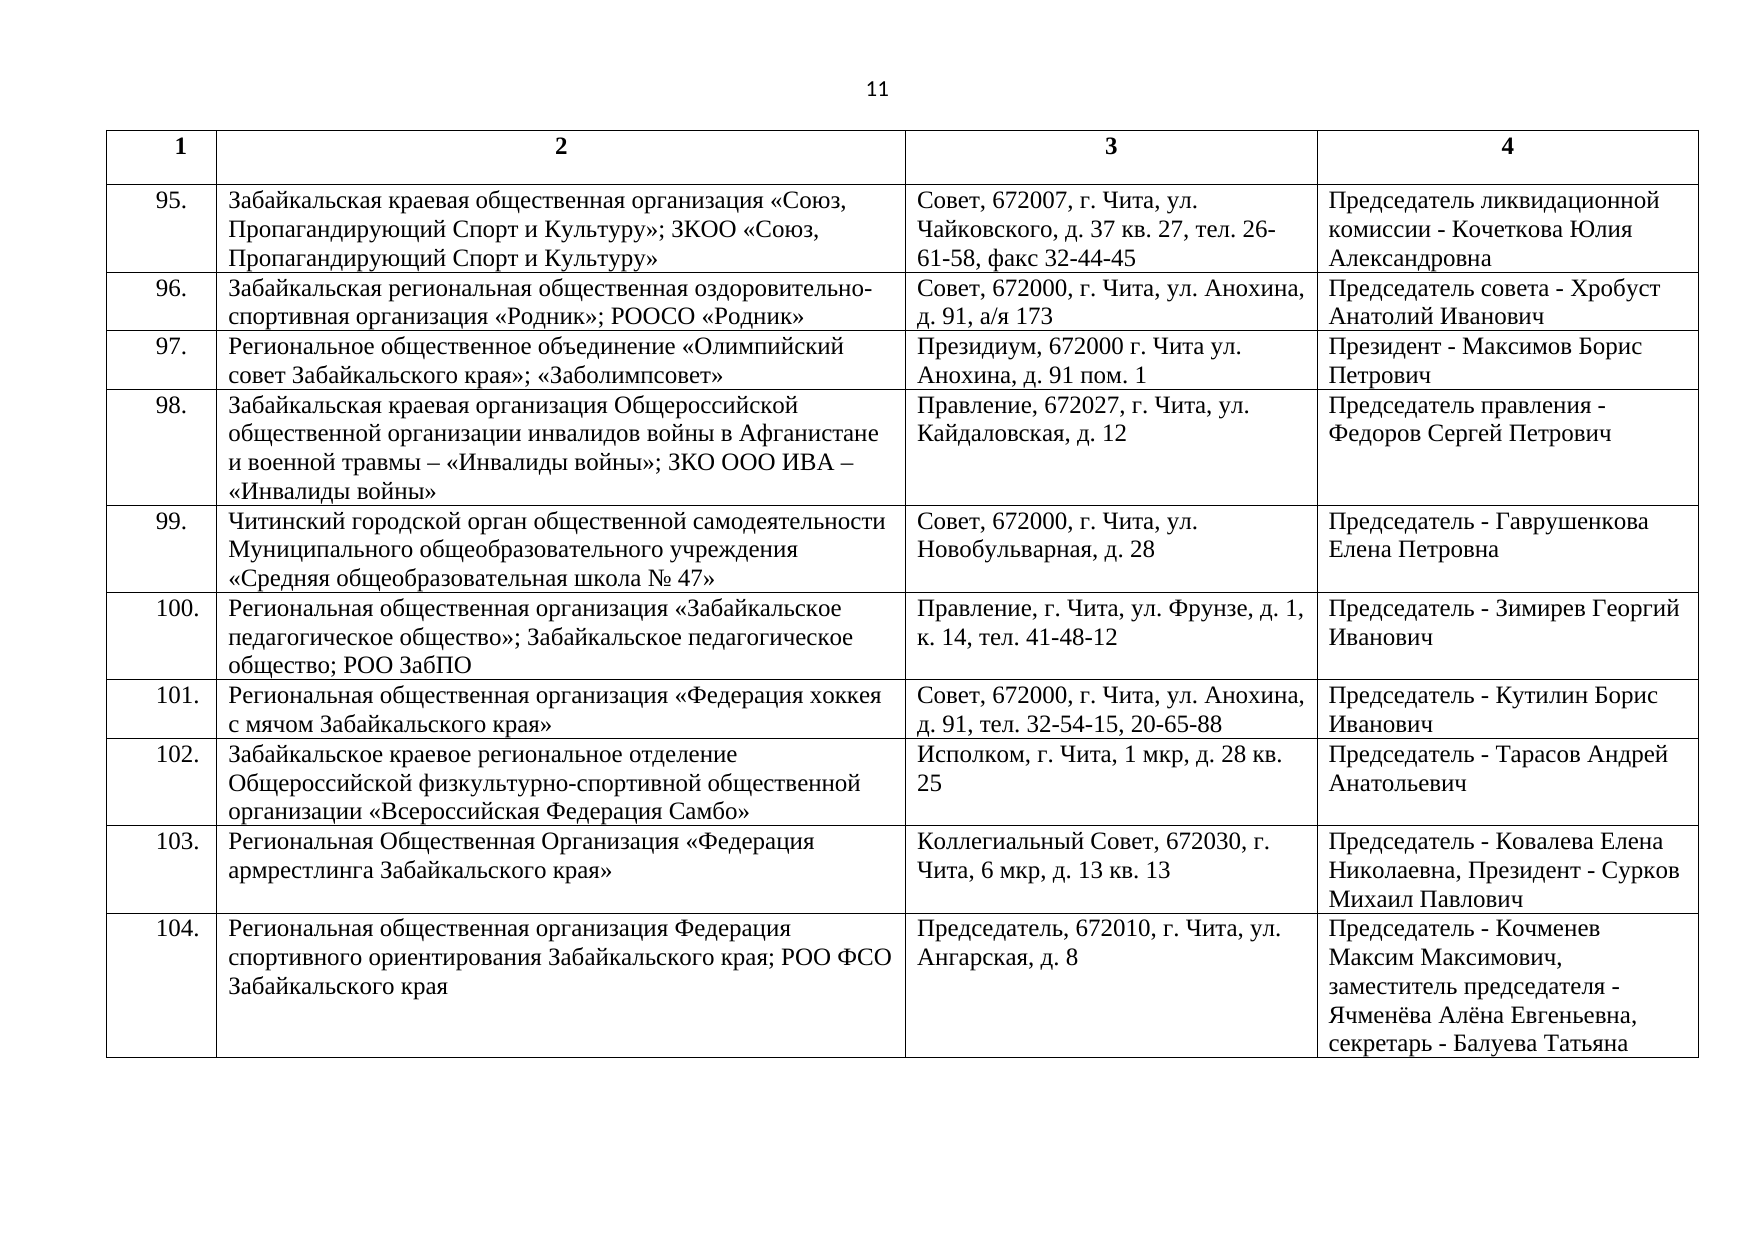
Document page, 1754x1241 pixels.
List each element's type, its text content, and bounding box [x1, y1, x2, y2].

table_cell Президент - Максимов Борис Петрович [1318, 331, 1698, 389]
table_cell Региональная общественная организация «Забайкальское педагогическое общество»; Забайкальское педагогическое общество; РОО ЗабПО [217, 593, 905, 679]
table_cell Коллегиальный Совет, 672030, г. Чита, 6 мкр, д. 13 кв. 13 [906, 826, 1317, 912]
table_cell Председатель - Гаврушенкова Елена Петровна [1318, 506, 1698, 592]
table_cell Региональная общественная организация «Федерация хоккея с мячом Забайкальского края» [217, 680, 905, 738]
table_cell Председатель правления - Федоров Сергей Петрович [1318, 390, 1698, 505]
table_cell Председатель - Кутилин Борис Иванович [1318, 680, 1698, 738]
table_cell Забайкальское краевое региональное отделение Общероссийской физкультурно-спортивной общественной организации «Всероссийская Федерация Самбо» [217, 739, 905, 825]
table_cell Забайкальская региональная общественная оздоровительно-спортивная организация «Родник»; РООСО «Родник» [217, 273, 905, 330]
table_cell Совет, 672000, г. Чита, ул. Новобульварная, д. 28 [906, 506, 1317, 592]
table_cell Председатель - Зимирев Георгий Иванович [1318, 593, 1698, 679]
table_cell Председатель совета - Хробуст Анатолий Иванович [1318, 273, 1698, 330]
table_cell Совет, 672007, г. Чита, ул. Чайковского, д. 37 кв. 27, тел. 26-61-58, факс 32-44-45 [906, 185, 1317, 272]
table_cell [107, 593, 216, 679]
table_cell Председатель - Ковалева Елена Николаевна, Президент - Сурков Михаил Павлович [1318, 826, 1698, 912]
table_cell Региональное общественное объединение «Олимпийский совет Забайкальского края»; «Заболимпсовет» [217, 331, 905, 389]
table_cell 1 [107, 131, 216, 184]
table_cell Правление, 672027, г. Чита, ул. Кайдаловская, д. 12 [906, 390, 1317, 505]
table_cell [107, 331, 216, 389]
table_cell [107, 506, 216, 592]
table_cell 2 [217, 131, 905, 184]
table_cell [217, 914, 905, 1057]
table_cell Читинский городской орган общественной самодеятельности Муниципального общеобразовательного учреждения «Средняя общеобразовательная школа № 47» [217, 506, 905, 592]
table_cell [107, 826, 216, 912]
table_cell [107, 185, 216, 272]
table_cell 4 [1318, 131, 1698, 184]
table_cell Региональная Общественная Организация «Федерация армрестлинга Забайкальского края» [217, 826, 905, 912]
table_cell [107, 273, 216, 330]
table_cell Председатель - Тарасов Андрей Анатольевич [1318, 739, 1698, 825]
table_cell [107, 914, 216, 1057]
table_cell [906, 914, 1317, 1057]
table_cell [107, 739, 216, 825]
table_cell Забайкальская краевая организация Общероссийской общественной организации инвалидов войны в Афганистане и военной травмы – «Инвалиды войны»; ЗКО ООО ИВА – «Инвалиды войны» [217, 390, 905, 505]
table_cell Правление, г. Чита, ул. Фрунзе, д. 1, к. 14, тел. 41-48-12 [906, 593, 1317, 679]
table_cell 3 [906, 131, 1317, 184]
table_cell [107, 390, 216, 505]
table_cell [107, 680, 216, 738]
table_cell Президиум, 672000 г. Чита ул. Анохина, д. 91 пом. 1 [906, 331, 1317, 389]
table_cell Исполком, г. Чита, 1 мкр, д. 28 кв. 25 [906, 739, 1317, 825]
table_cell Забайкальская краевая общественная организация «Союз, Пропагандирующий Спорт и Культуру»; ЗКОО «Союз, Пропагандирующий Спорт и Культуру» [217, 185, 905, 272]
table_cell Председатель ликвидационной комиссии - Кочеткова Юлия Александровна [1318, 185, 1698, 272]
table_cell Совет, 672000, г. Чита, ул. Анохина, д. 91, тел. 32-54-15, 20-65-88 [906, 680, 1317, 738]
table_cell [1318, 914, 1698, 1057]
table_cell Совет, 672000, г. Чита, ул. Анохина, д. 91, а/я 173 [906, 273, 1317, 330]
